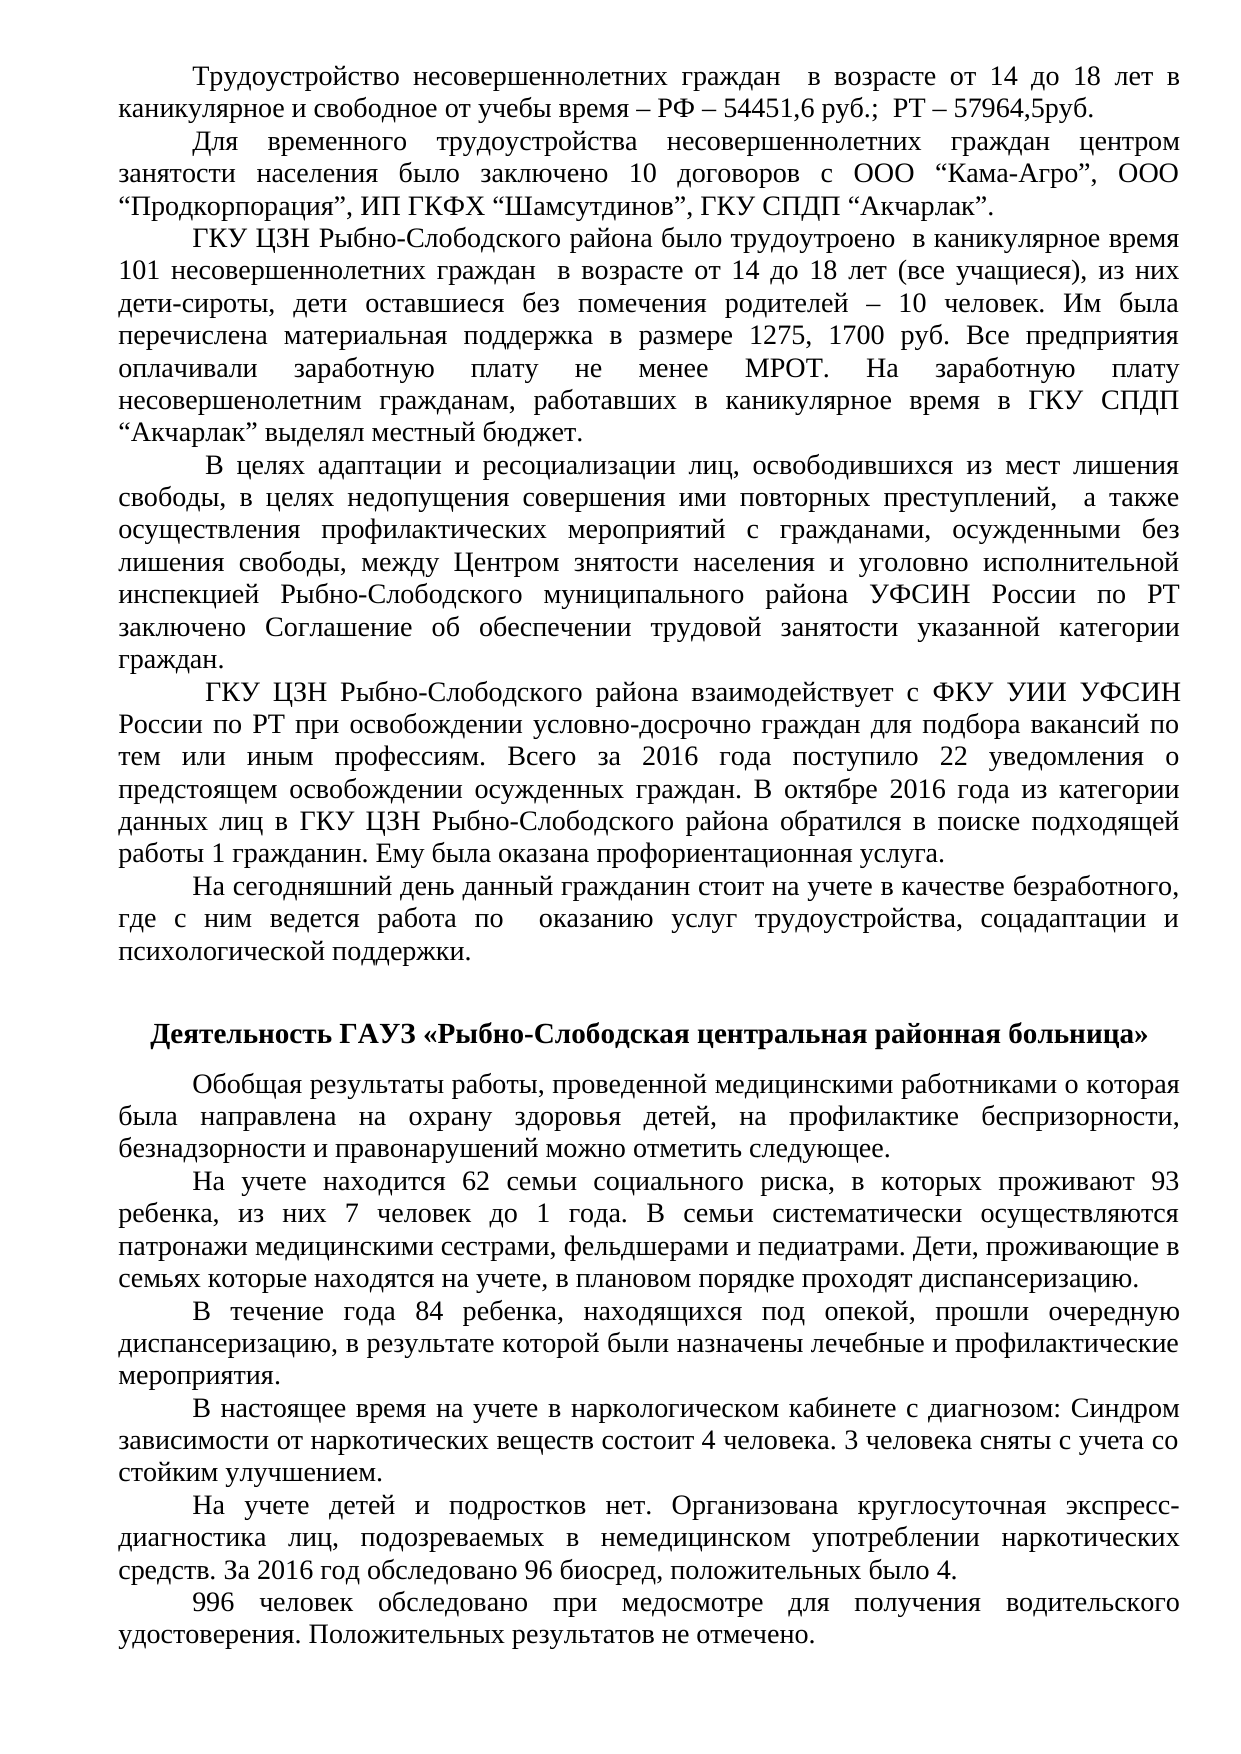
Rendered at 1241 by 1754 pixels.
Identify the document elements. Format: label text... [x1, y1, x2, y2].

text Деятельность ГАУЗ «Рыбно-Слободская центральная районная больница» [118, 1016, 1181, 1050]
text ГКУ ЦЗН Рыбно-Слободского района было трудоутроено в каникулярное время 101 несовершеннолетних граждан в возрасте от 14 до 18 лет (все учащиеся), из них дети-сироты, дети оставшиеся без помечения родителей – 10 человек. Им была перечислена материальная поддержка в размере 1275, 1700 руб. Все предприятия оплачивали заработную плату не менее МРОТ. На заработную плату несовершенолетним гражданам, работавших в каникулярное время в ГКУ СПДП “Акчарлак” выделял местный бюджет. [118, 221, 1181, 448]
text Обобщая результаты работы, проведенной медицинскими работниками о которая была направлена на охрану здоровья детей, на профилактике беспризорности, безнадзорности и правонарушений можно отметить следующее. [118, 1067, 1181, 1164]
text В настоящее время на учете в наркологическом кабинете с диагнозом: Синдром зависимости от наркотических веществ состоит 4 человека. 3 человека сняты с учета со стойким улучшением. [118, 1391, 1181, 1488]
text На сегодняшний день данный гражданин стоит на учете в качестве безработного, где с ним ведется работа по оказанию услуг трудоустройства, соцадаптации и психологической поддержки. [118, 869, 1181, 966]
text На учете находится 62 семьи социального риска, в которых проживают 93 ребенка, из них 7 человек до 1 года. В семьи систематически осуществляются патронажи медицинскими сестрами, фельдшерами и педиатрами. Дети, проживающие в семьях которые находятся на учете, в плановом порядке проходят диспансеризацию. [118, 1164, 1181, 1293]
text Трудоустройство несовершеннолетних граждан в возрасте от 14 до 18 лет в каникулярное и свободное от учебы время – РФ – 54451,6 руб.; РТ – 57964,5руб. [118, 59, 1181, 124]
text 996 человек обследовано при медосмотре для получения водительского удостоверения. Положительных результатов не отмечено. [118, 1585, 1181, 1650]
text На учете детей и подростков нет. Организована круглосуточная экспресс-диагностика лиц, подозреваемых в немедицинском употреблении наркотических средств. За 2016 год обследовано 96 биосред, положительных было 4. [118, 1488, 1181, 1585]
text Для временного трудоустройства несовершеннолетних граждан центром занятости населения было заключено 10 договоров с ООО “Кама-Агро”, ООО “Продкорпорация”, ИП ГКФХ “Шамсутдинов”, ГКУ СПДП “Акчарлак”. [118, 124, 1181, 221]
text В течение года 84 ребенка, находящихся под опекой, прошли очередную диспансеризацию, в результате которой были назначены лечебные и профилактические мероприятия. [118, 1293, 1181, 1391]
text В целях адаптации и ресоциализации лиц, освободившихся из мест лишения свободы, в целях недопущения совершения ими повторных преступлений, а также осуществления профилактических мероприятий с гражданами, осужденными без лишения свободы, между Центром знятости населения и уголовно исполнительной инспекцией Рыбно-Слободского муниципального района УФСИН России по РТ заключено Соглашение об обеспечении трудовой занятости указанной категории граждан. [118, 448, 1181, 674]
text ГКУ ЦЗН Рыбно-Слободского района взаимодействует с ФКУ УИИ УФСИН России по РТ при освобождении условно-досрочно граждан для подбора вакансий по тем или иным профессиям. Всего за 2016 года поступило 22 уведомления о предстоящем освобождении осужденных граждан. В октябре 2016 года из категории данных лиц в ГКУ ЦЗН Рыбно-Слободского района обратился в поиске подходящей работы 1 гражданин. Ему была оказана профориентационная услуга. [118, 674, 1181, 869]
